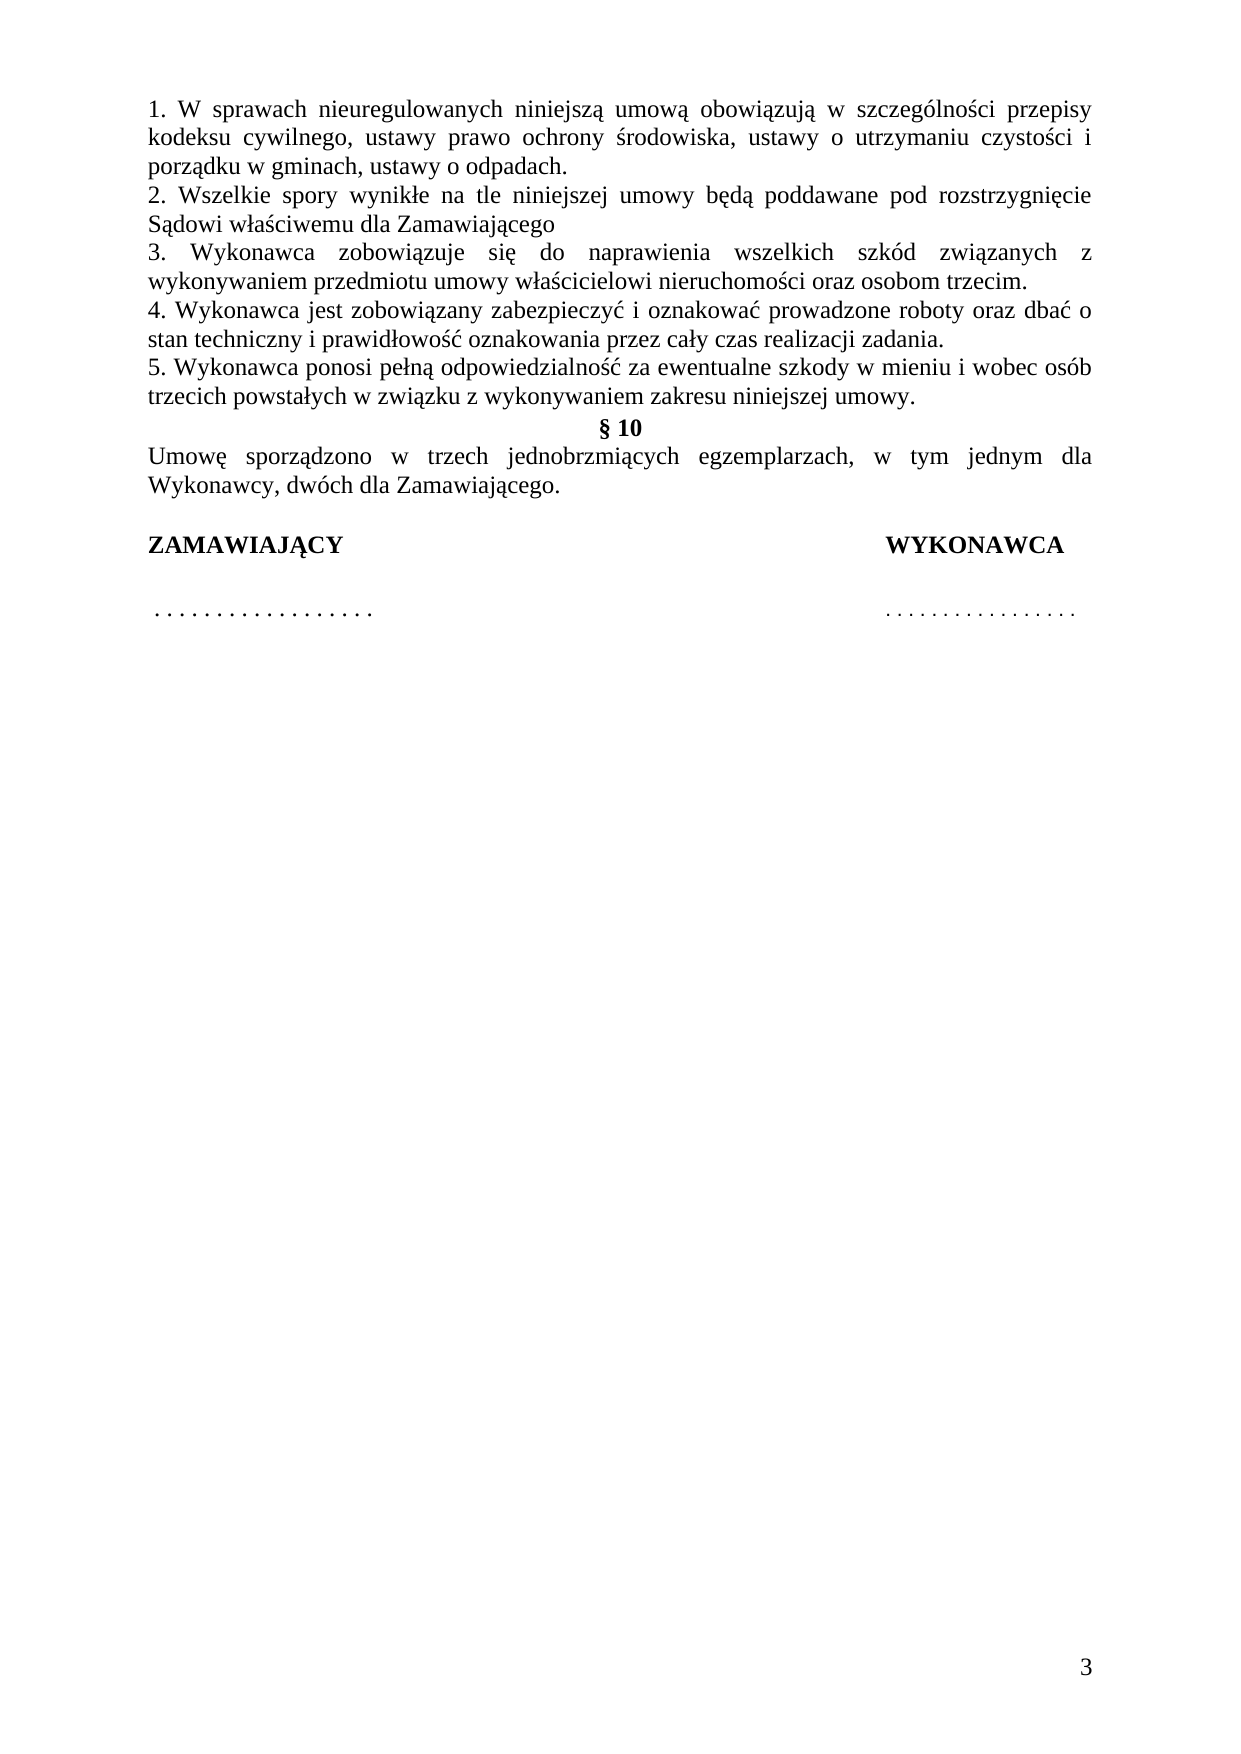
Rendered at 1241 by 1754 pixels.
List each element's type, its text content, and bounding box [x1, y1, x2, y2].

list W sprawach nieuregulowanych niniejszą umową obowiązują w szczególności przepisy kodeksu cywilnego, ustawy prawo ochrony środowiska, ustawy o utrzymaniu czystości i porządku w gminach, ustawy o odpadach. [148, 94, 1093, 180]
text 2. Wszelkie spory wynikłe na tle niniejszej umowy będą poddawane pod rozstrzygnięcie Sądowi właściwemu dla Zamawiającego [148, 180, 1093, 237]
text 5. Wykonawca ponosi pełną odpowiedzialność za ewentualne szkody w mieniu i wobec osób trzecich powstałych w związku z wykonywaniem zakresu niniejszej umowy. [148, 352, 1093, 410]
text 3. Wykonawca zobowiązuje się do naprawienia wszelkich szkód związanych z wykonywaniem przedmiotu umowy właścicielowi nieruchomości oraz osobom trzecim. [148, 237, 1093, 295]
text ZAMAWIAJĄCY WYKONAWCA [148, 528, 1093, 559]
text . . . . . . . . . . . . . . . . . . . . . . . . . . . . . . . . . . . [148, 591, 1093, 622]
text § 10 [148, 410, 1093, 441]
text Umowę sporządzono w trzech jednobrzmiących egzemplarzach, w tym jednym dla Wykonawcy, dwóch dla Zamawiającego. [148, 441, 1093, 499]
text 4. Wykonawca jest zobowiązany zabezpieczyć i oznakować prowadzone roboty oraz dbać o stan techniczny i prawidłowość oznakowania przez cały czas realizacji zadania. [148, 295, 1093, 352]
